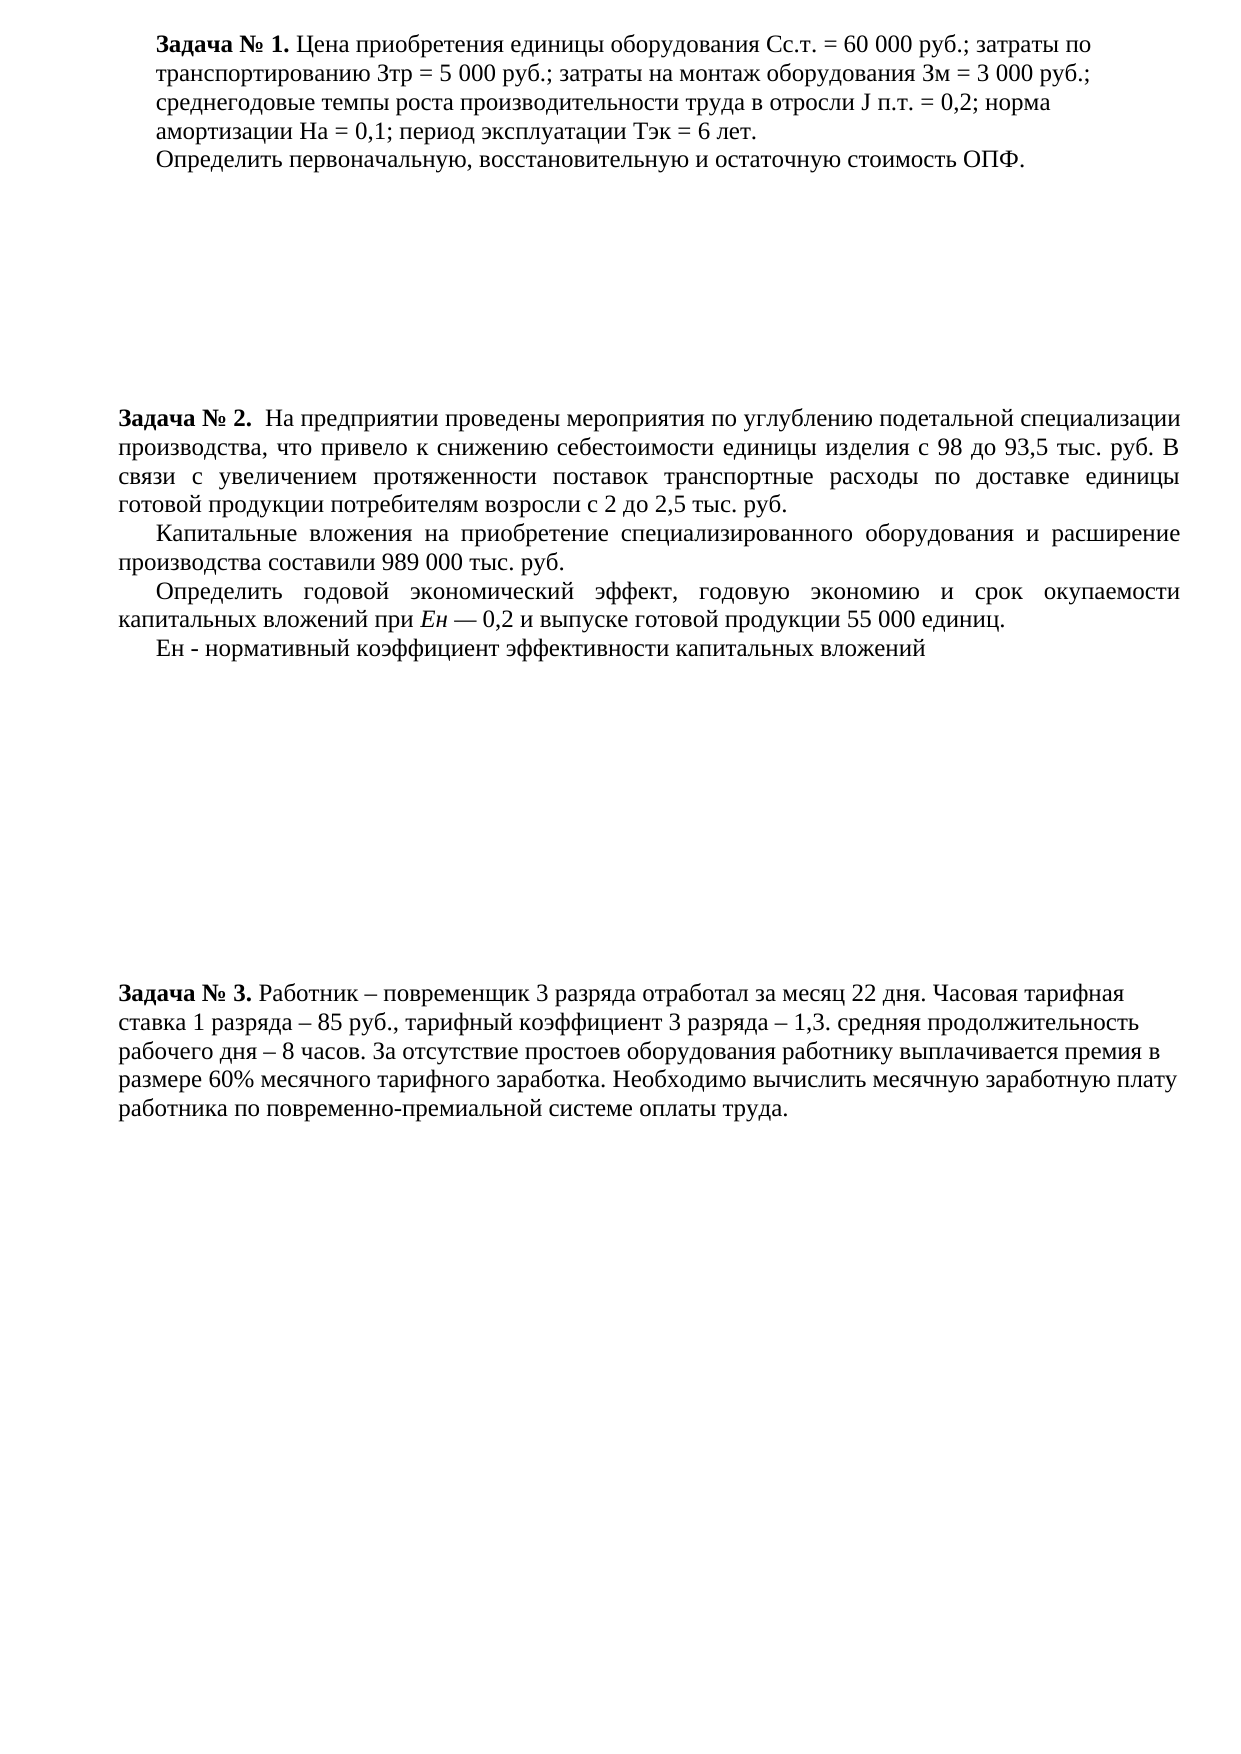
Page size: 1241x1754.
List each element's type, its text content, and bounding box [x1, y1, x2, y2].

text Задача № 3. Работник – повременщик 3 разряда отработал за месяц 22 дня. Часовая тарифная ставка 1 разряда – 85 руб., тарифный коэффициент 3 разряда – 1,3. средняя продолжительность рабочего дня – 8 часов. За отсутствие простоев оборудования работнику выплачивается премия в размере 60% месячного тарифного заработка. Необходимо вычислить месячную заработную плату работника по повременно-премиальной системе оплаты труда. [118, 978, 1181, 1122]
text Ен - нормативный коэффициент эффективности капитальных вложений [118, 633, 1181, 662]
text Задача № 2. На предприятии проведены мероприятия по углублению подетальной специализации производства, что привело к снижению себестоимости единицы изделия с 98 до 93,5 тыс. руб. В связи с увеличением протяженности поставок транспортные расходы по доставке единицы готовой продукции потребителям возросли с 2 до 2,5 тыс. руб. [118, 403, 1181, 518]
text Капитальные вложения на приобретение специализированного оборудования и расширение производства составили 989 000 тыс. руб. [118, 518, 1181, 576]
text Определить первоначальную, восстановительную и остаточную стоимость ОПФ. [156, 144, 1181, 173]
text Задача № 1. Цена приобретения единицы оборудования Сс.т. = 60 000 руб.; затраты по транспортированию Зтр = 5 000 руб.; затраты на монтаж оборудования Зм = 3 000 руб.; среднегодовые темпы роста производительности труда в отросли J п.т. = 0,2; норма амортизации На = 0,1; период эксплуатации Тэк = 6 лет. [156, 29, 1181, 144]
text Определить годовой экономический эффект, годовую экономию и срок окупаемости капитальных вложений при Ен — 0,2 и выпуске готовой продукции 55 000 единиц. [118, 576, 1181, 633]
